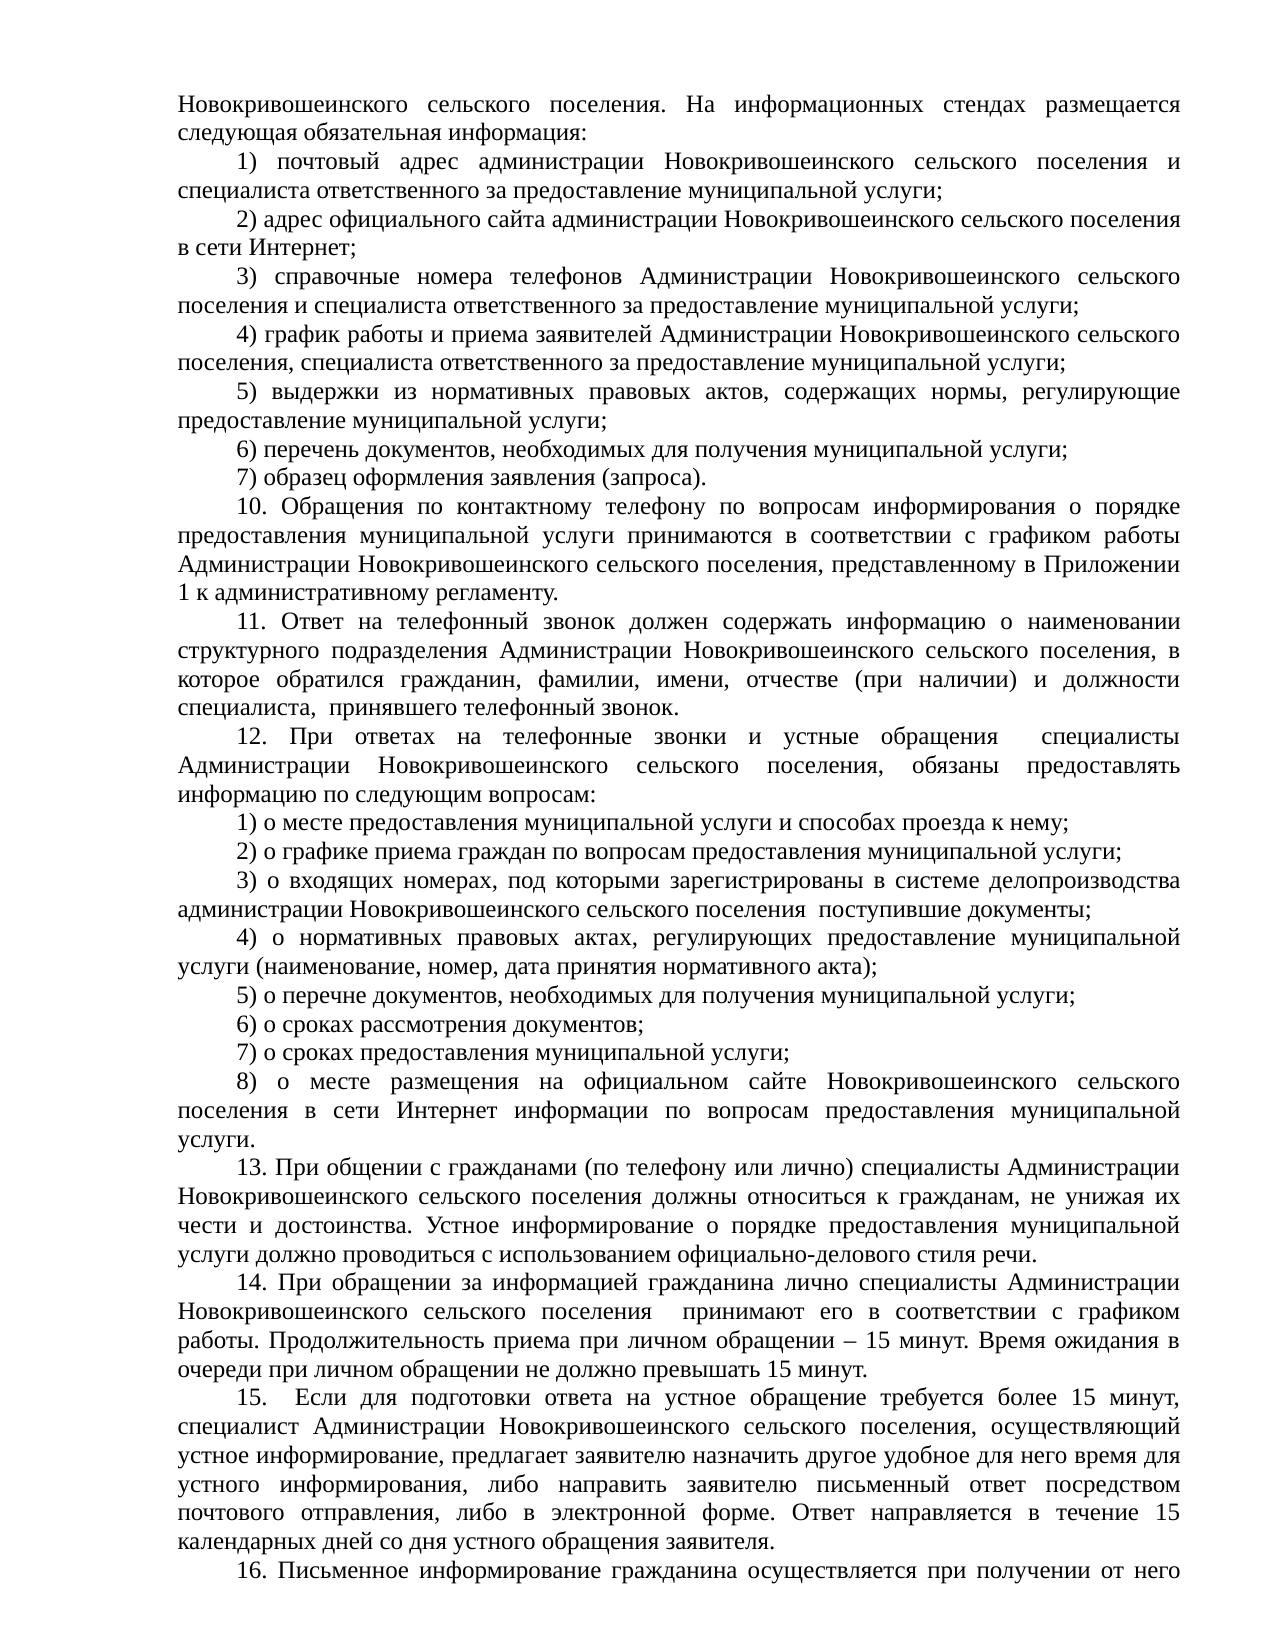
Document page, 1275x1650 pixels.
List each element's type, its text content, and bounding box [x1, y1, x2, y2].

text 13. При общении с гражданами (по телефону или лично) специалисты Администрации Новокривошеинского сельского поселения должны относиться к гражданам, не унижая их чести и достоинства. Устное информирование о порядке предоставления муниципальной услуги должно проводиться с использованием официально-делового стиля речи. [177, 1152, 1181, 1267]
text 7) образец оформления заявления (запроса). [177, 462, 1181, 491]
text 1) почтовый адрес администрации Новокривошеинского сельского поселения и специалиста ответственного за предоставление муниципальной услуги; [177, 146, 1181, 204]
text 2) адрес официального сайта администрации Новокривошеинского сельского поселения в сети Интернет; [177, 204, 1181, 261]
text 4) график работы и приема заявителей Администрации Новокривошеинского сельского поселения, специалиста ответственного за предоставление муниципальной услуги; [177, 319, 1181, 376]
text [177, 1555, 1181, 1584]
text 4) о нормативных правовых актах, регулирующих предоставление муниципальной услуги (наименование, номер, дата принятия нормативного акта); [177, 922, 1181, 980]
text 6) о сроках рассмотрения документов; [177, 1009, 1181, 1037]
text 5) выдержки из нормативных правовых актов, содержащих нормы, регулирующие предоставление муниципальной услуги; [177, 376, 1181, 434]
text 3) справочные номера телефонов Администрации Новокривошеинского сельского поселения и специалиста ответственного за предоставление муниципальной услуги; [177, 261, 1181, 319]
text 3) о входящих номерах, под которыми зарегистрированы в системе делопроизводства администрации Новокривошеинского сельского поселения поступившие документы; [177, 865, 1181, 922]
text 15. Если для подготовки ответа на устное обращение требуется более 15 минут, специалист Администрации Новокривошеинского сельского поселения, осуществляющий устное информирование, предлагает заявителю назначить другое удобное для него время для устного информирования, либо направить заявителю письменный ответ посредством почтового отправления, либо в электронной форме. Ответ направляется в течение 15 календарных дней со дня устного обращения заявителя. [177, 1382, 1181, 1555]
text 7) о сроках предоставления муниципальной услуги; [177, 1037, 1181, 1066]
text 2) о графике приема граждан по вопросам предоставления муниципальной услуги; [177, 836, 1181, 865]
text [177, 89, 1181, 146]
text 5) о перечне документов, необходимых для получения муниципальной услуги; [177, 980, 1181, 1009]
text 6) перечень документов, необходимых для получения муниципальной услуги; [177, 434, 1181, 462]
text 8) о месте размещения на официальном сайте Новокривошеинского сельского поселения в сети Интернет информации по вопросам предоставления муниципальной услуги. [177, 1066, 1181, 1152]
text 1) о месте предоставления муниципальной услуги и способах проезда к нему; [177, 807, 1181, 836]
text 11. Ответ на телефонный звонок должен содержать информацию о наименовании структурного подразделения Администрации Новокривошеинского сельского поселения, в которое обратился гражданин, фамилии, имени, отчестве (при наличии) и должности специалиста, принявшего телефонный звонок. [177, 606, 1181, 721]
text 10. Обращения по контактному телефону по вопросам информирования о порядке предоставления муниципальной услуги принимаются в соответствии с графиком работы Администрации Новокривошеинского сельского поселения, представленному в Приложении 1 к административному регламенту. [177, 491, 1181, 606]
text 14. При обращении за информацией гражданина лично специалисты Администрации Новокривошеинского сельского поселения принимают его в соответствии с графиком работы. Продолжительность приема при личном обращении – 15 минут. Время ожидания в очереди при личном обращении не должно превышать 15 минут. [177, 1267, 1181, 1382]
text 12. При ответах на телефонные звонки и устные обращения специалисты Администрации Новокривошеинского сельского поселения, обязаны предоставлять информацию по следующим вопросам: [177, 721, 1181, 807]
